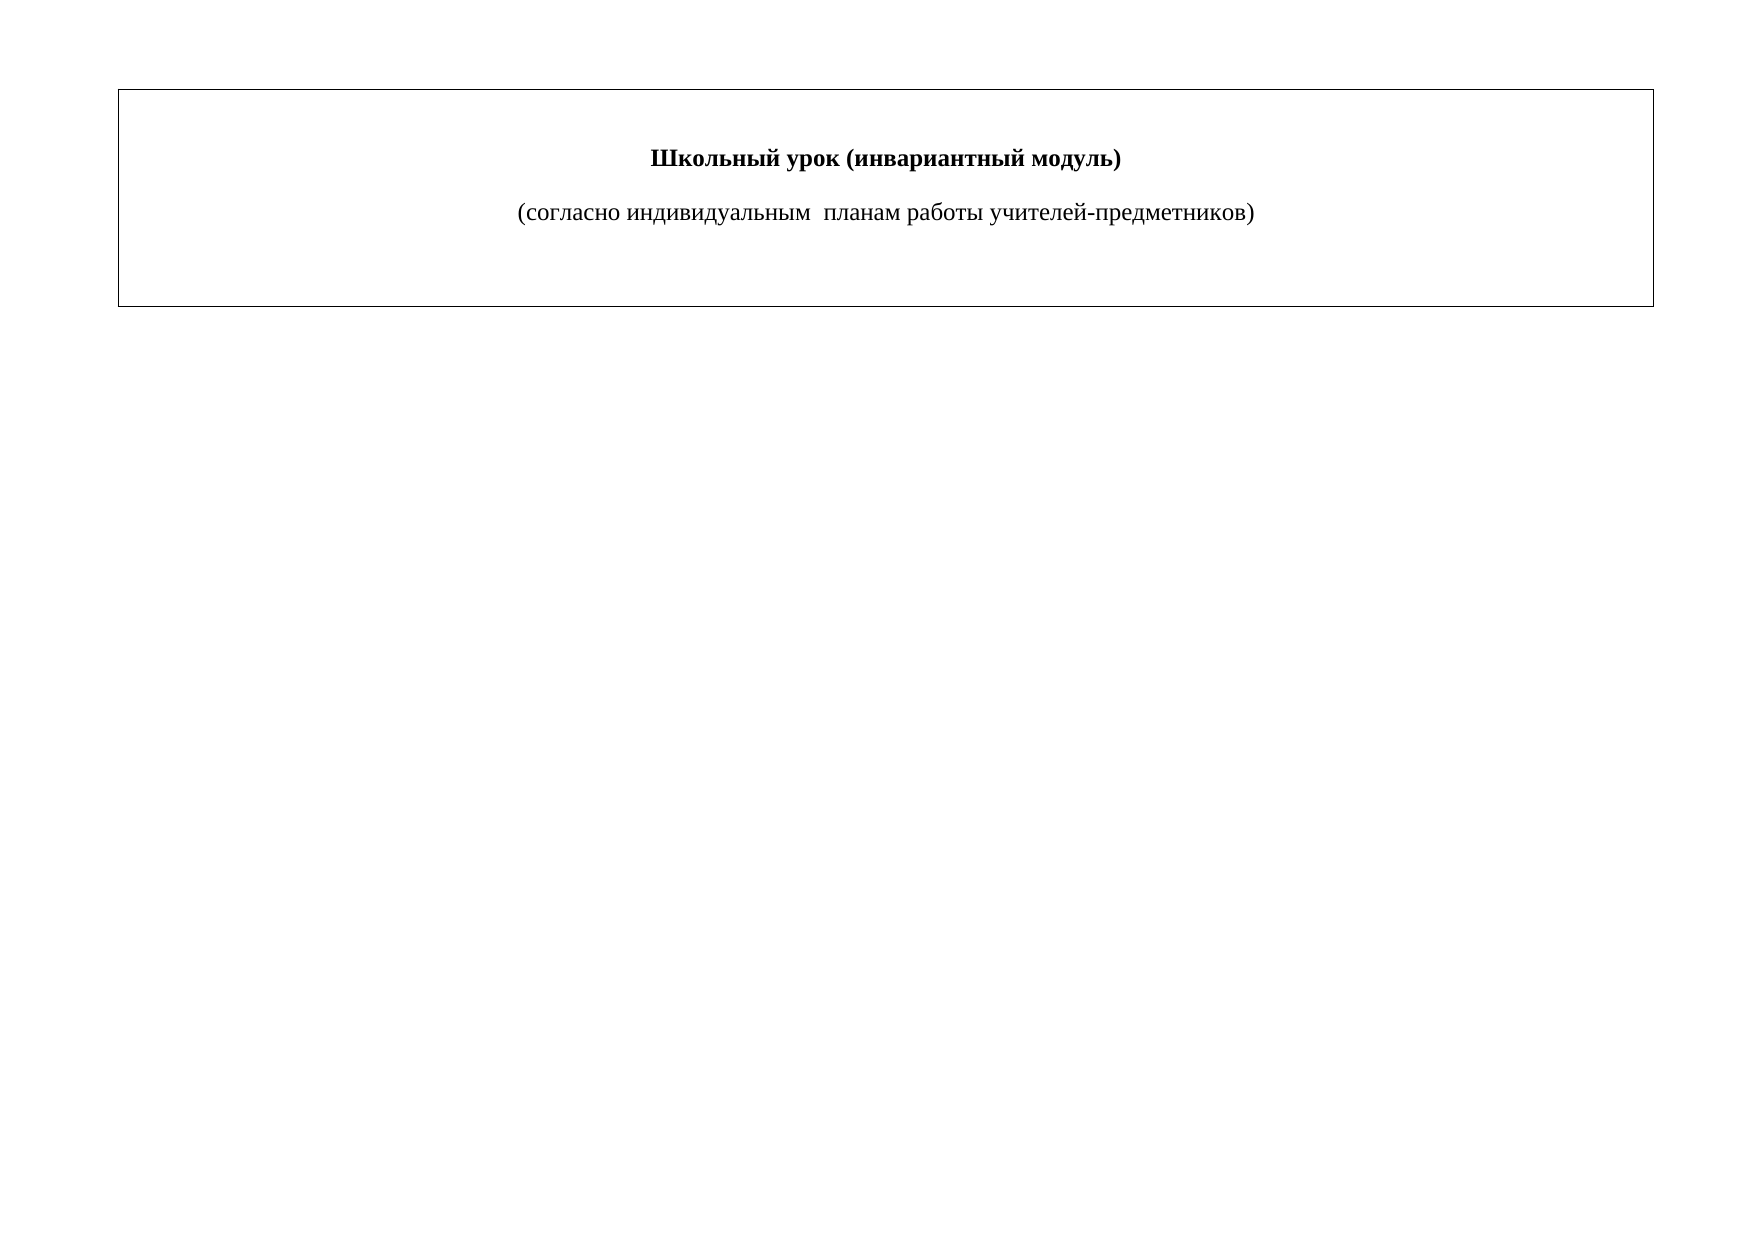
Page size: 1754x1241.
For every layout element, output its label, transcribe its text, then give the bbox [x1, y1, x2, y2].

table_cell Школьный урок (инвариантный модуль) (согласно индивидуальным планам работы учителей-предметников) [119, 90, 1653, 306]
